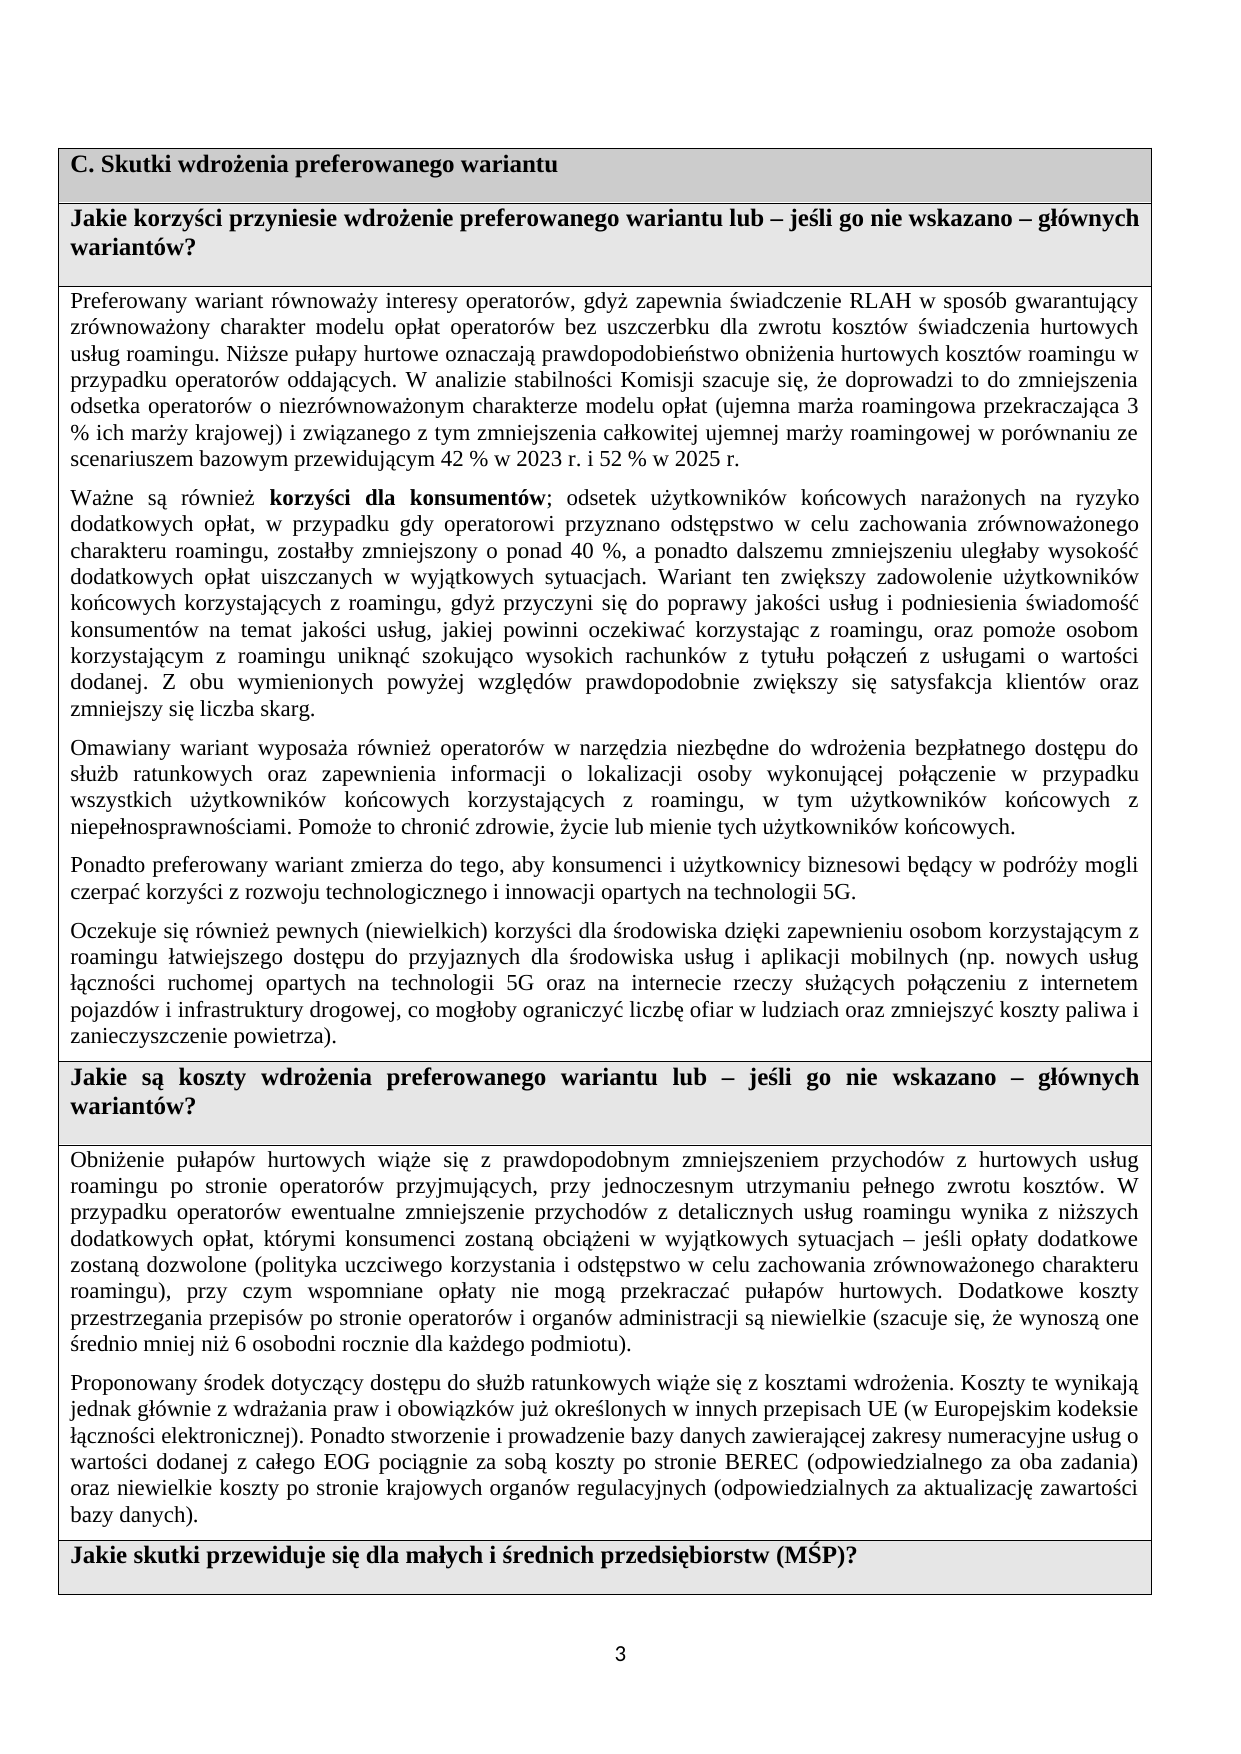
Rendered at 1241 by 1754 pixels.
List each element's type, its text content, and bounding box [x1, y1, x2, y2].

table_cell Jakie skutki przewiduje się dla małych i średnich przedsiębiorstw (MŚP)? [59, 1541, 1151, 1594]
table_cell Jakie są koszty wdrożenia preferowanego wariantu lub – jeśli go nie wskazano – głównych wariantów? [59, 1062, 1151, 1144]
table_cell Preferowany wariant równoważy interesy operatorów, gdyż zapewnia świadczenie RLAH w sposób gwarantujący zrównoważony charakter modelu opłat operatorów bez uszczerbku dla zwrotu kosztów świadczenia hurtowych usług roamingu. Niższe pułapy hurtowe oznaczają prawdopodobieństwo obniżenia hurtowych kosztów roamingu w przypadku operatorów oddających. W analizie stabilności Komisji szacuje się, że doprowadzi to do zmniejszenia odsetka operatorów o niezrównoważonym charakterze modelu opłat (ujemna marża roamingowa przekraczająca 3 % ich marży krajowej) i związanego z tym zmniejszenia całkowitej ujemnej marży roamingowej w porównaniu ze scenariuszem bazowym przewidującym 42 % w 2023 r. i 52 % w 2025 r. Ważne są również korzyści dla konsumentów; odsetek użytkowników końcowych narażonych na ryzyko dodatkowych opłat, w przypadku gdy operatorowi przyznano odstępstwo w celu zachowania zrównoważonego charakteru roamingu, zostałby zmniejszony o ponad 40 %, a ponadto dalszemu zmniejszeniu uległaby wysokość dodatkowych opłat uiszczanych w wyjątkowych sytuacjach. Wariant ten zwiększy zadowolenie użytkowników końcowych korzystających z roamingu, gdyż przyczyni się do poprawy jakości usług i podniesienia świadomość konsumentów na temat jakości usług, jakiej powinni oczekiwać korzystając z roamingu, oraz pomoże osobom korzystającym z roamingu uniknąć szokująco wysokich rachunków z tytułu połączeń z usługami o wartości dodanej. Z obu wymienionych powyżej względów prawdopodobnie zwiększy się satysfakcja klientów oraz zmniejszy się liczba skarg. Omawiany wariant wyposaża również operatorów w narzędzia niezbędne do wdrożenia bezpłatnego dostępu do służb ratunkowych oraz zapewnienia informacji o lokalizacji osoby wykonującej połączenie w przypadku wszystkich użytkowników końcowych korzystających z roamingu, w tym użytkowników końcowych z niepełnosprawnościami. Pomoże to chronić zdrowie, życie lub mienie tych użytkowników końcowych. Ponadto preferowany wariant zmierza do tego, aby konsumenci i użytkownicy biznesowi będący w podróży mogli czerpać korzyści z rozwoju technologicznego i innowacji opartych na technologii 5G. Oczekuje się również pewnych (niewielkich) korzyści dla środowiska dzięki zapewnieniu osobom korzystającym z roamingu łatwiejszego dostępu do przyjaznych dla środowiska usług i aplikacji mobilnych (np. nowych usług łączności ruchomej opartych na technologii 5G oraz na internecie rzeczy służących połączeniu z internetem pojazdów i infrastruktury drogowej, co mogłoby ograniczyć liczbę ofiar w ludziach oraz zmniejszyć koszty paliwa i zanieczyszczenie powietrza). [59, 287, 1151, 1061]
table_cell C. Skutki wdrożenia preferowanego wariantu [59, 149, 1151, 202]
table_cell Jakie korzyści przyniesie wdrożenie preferowanego wariantu lub – jeśli go nie wskazano – głównych wariantów? [59, 204, 1151, 286]
table_cell Obniżenie pułapów hurtowych wiąże się z prawdopodobnym zmniejszeniem przychodów z hurtowych usług roamingu po stronie operatorów przyjmujących, przy jednoczesnym utrzymaniu pełnego zwrotu kosztów. W przypadku operatorów ewentualne zmniejszenie przychodów z detalicznych usług roamingu wynika z niższych dodatkowych opłat, którymi konsumenci zostaną obciążeni w wyjątkowych sytuacjach – jeśli opłaty dodatkowe zostaną dozwolone (polityka uczciwego korzystania i odstępstwo w celu zachowania zrównoważonego charakteru roamingu), przy czym wspomniane opłaty nie mogą przekraczać pułapów hurtowych. Dodatkowe koszty przestrzegania przepisów po stronie operatorów i organów administracji są niewielkie (szacuje się, że wynoszą one średnio mniej niż 6 osobodni rocznie dla każdego podmiotu). Proponowany środek dotyczący dostępu do służb ratunkowych wiąże się z kosztami wdrożenia. Koszty te wynikają jednak głównie z wdrażania praw i obowiązków już określonych w innych przepisach UE (w Europejskim kodeksie łączności elektronicznej). Ponadto stworzenie i prowadzenie bazy danych zawierającej zakresy numeracyjne usług o wartości dodanej z całego EOG pociągnie za sobą koszty po stronie BEREC (odpowiedzialnego za oba zadania) oraz niewielkie koszty po stronie krajowych organów regulacyjnych (odpowiedzialnych za aktualizację zawartości bazy danych). [59, 1146, 1151, 1539]
